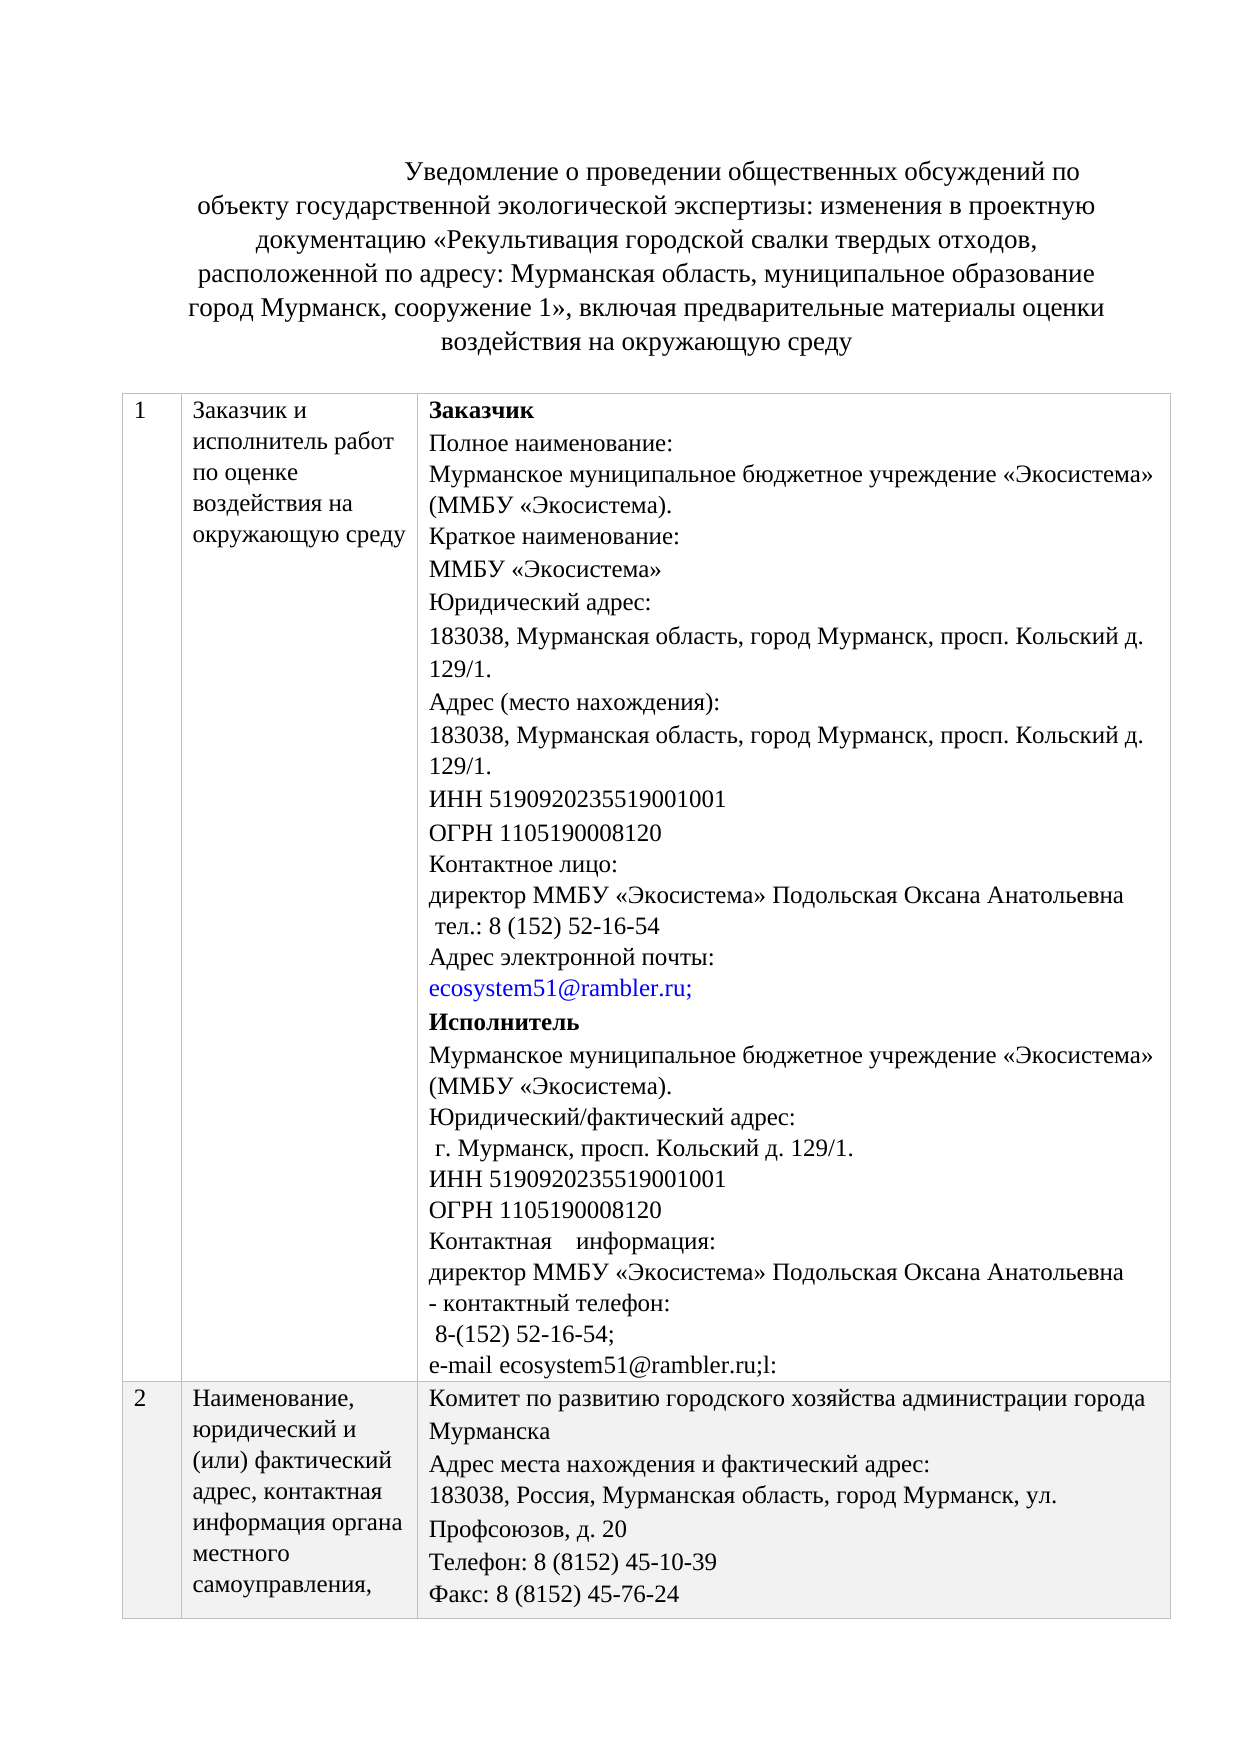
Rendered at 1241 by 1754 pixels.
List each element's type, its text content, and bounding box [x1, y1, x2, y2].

table_header Заказчик Полное наименование: Мурманское муниципальное бюджетное учреждение «Экосистема» (ММБУ «Экосистема). Краткое наименование: ММБУ «Экосистема» Юридический адрес: 183038, Мурманская область, город Мурманск, просп. Кольский д. 129/1. Адрес (место нахождения): 183038, Мурманская область, город Мурманск, просп. Кольский д. 129/1. ИНН 5190920235519001001 ОГРН 1105190008120 Контактное лицо: директор ММБУ «Экосистема» Подольская Оксана Анатольевна тел.: 8 (152) 52-16-54 Адрес электронной почты: ecosystem51@rambler.ru; Исполнитель Мурманское муниципальное бюджетное учреждение «Экосистема» (ММБУ «Экосистема). Юридический/фактический адрес: г. Мурманск, просп. Кольский д. 129/1. ИНН 5190920235519001001 ОГРН 1105190008120 Контактная информация: директор ММБУ «Экосистема» Подольская Оксана Анатольевна - контактный телефон: 8-(152) 52-16-54; e-mail ecosystem51@rambler.ru;l: [418, 394, 1170, 1381]
text Уведомление о проведении общественных обсуждений по объекту государственной экологической экспертизы: изменения в проектную документацию «Рекультивация городской свалки твердых отходов, расположенной по адресу: Мурманская область, муниципальное образование город Мурманск, сооружение 1», включая предварительные материалы оценки воздействия на окружающую среду [167, 155, 1126, 357]
table_cell 2 [123, 1382, 181, 1618]
table_header Заказчик и исполнитель работ по оценке воздействия на окружающую среду [182, 394, 417, 1381]
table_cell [182, 1382, 417, 1618]
table_header 1 [123, 394, 181, 1381]
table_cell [418, 1382, 1170, 1618]
